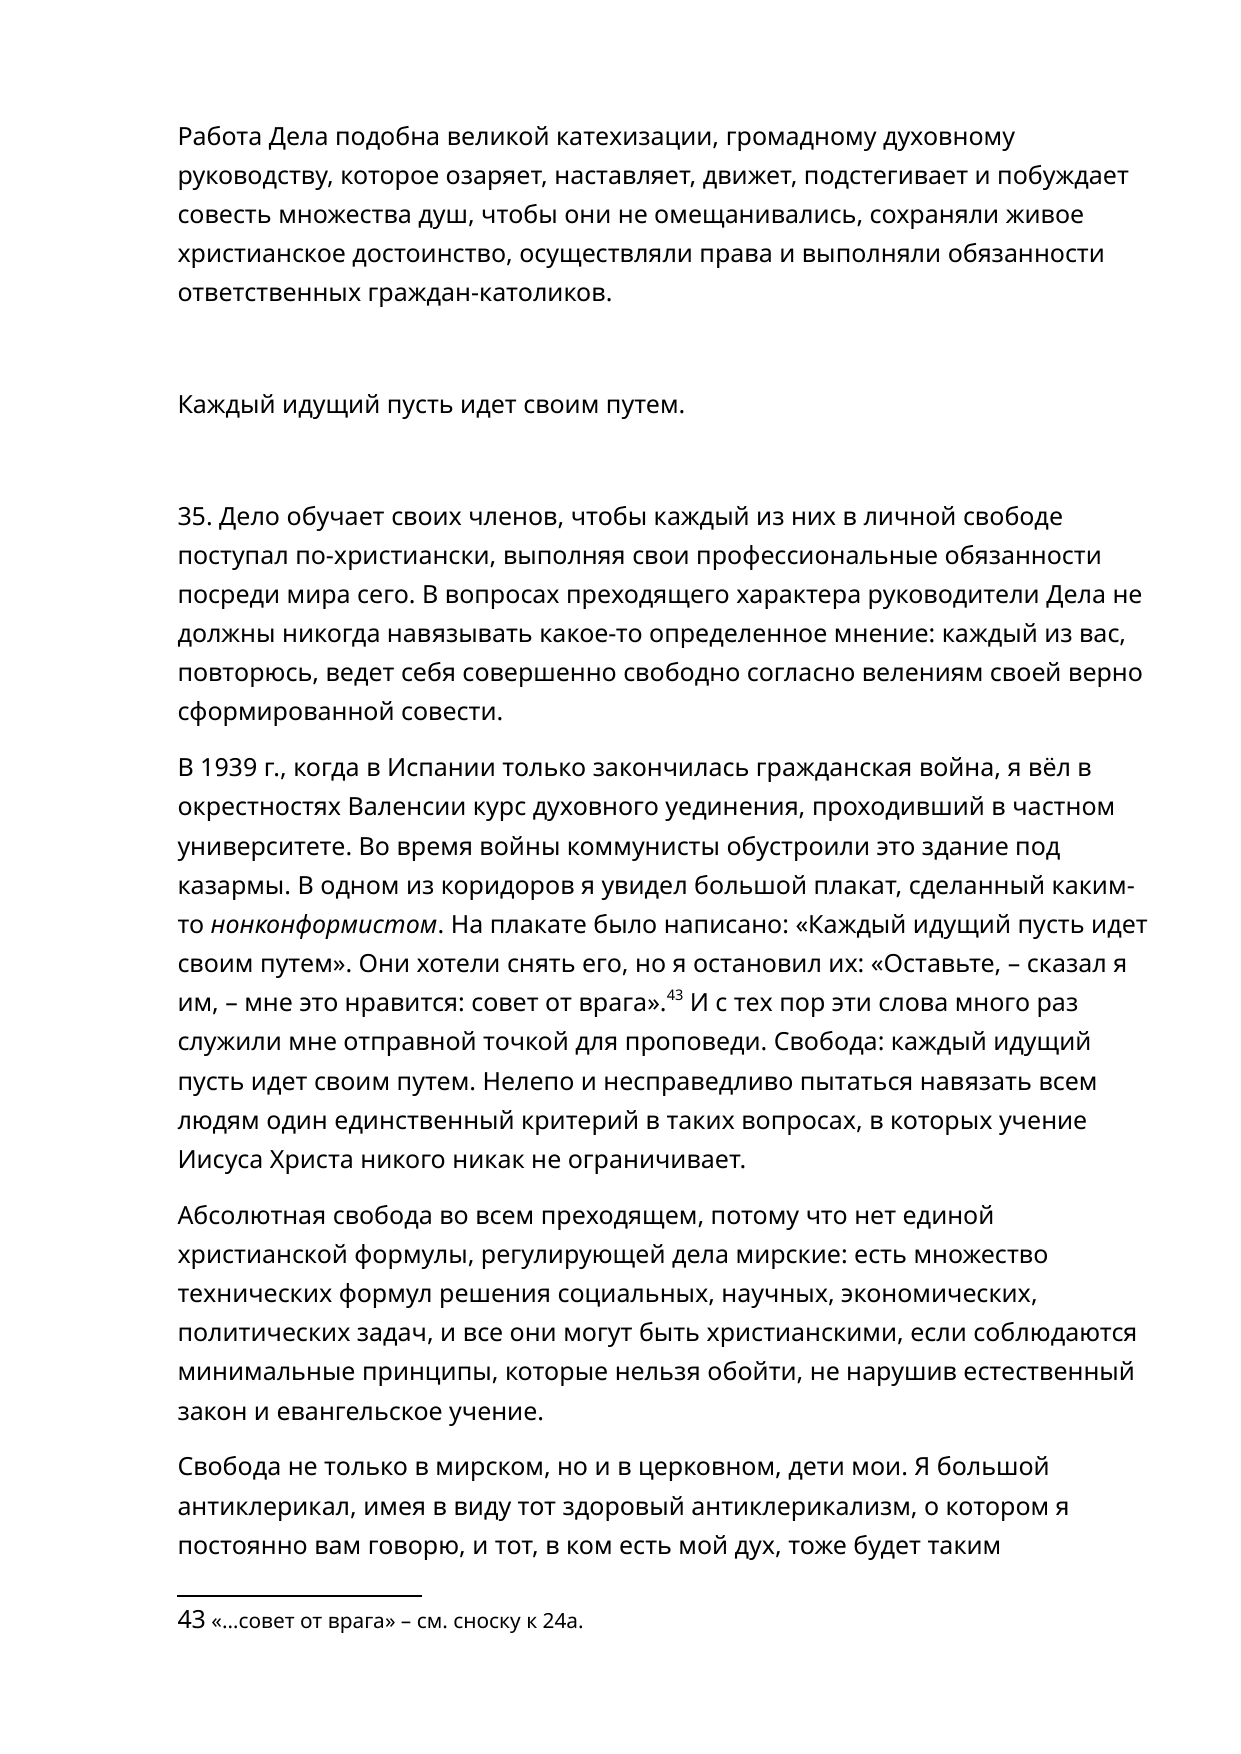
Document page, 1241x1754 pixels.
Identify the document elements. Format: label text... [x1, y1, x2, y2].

text 35. Дело обучает своих членов, чтобы каждый из них в личной свободе поступал по-христиански, выполняя свои профессиональные обязанности посреди мира сего. В вопросах преходящего характера руководители Дела не должны никогда навязывать какое-то определенное мнение: каждый из вас, повторюсь, ведет себя совершенно свободно согласно велениям своей верно сформированной совести. [177, 498, 1152, 728]
text Абсолютная свобода во всем преходящем, потому что нет единой христианской формулы, регулирующей дела мирские: есть множество технических формул решения социальных, научных, экономических, политических задач, и все они могут быть христианскими, если соблюдаются минимальные принципы, которые нельзя обойти, не нарушив естественный закон и евангельское учение. [177, 1197, 1152, 1427]
text В 1939 г., когда в Испании только закончилась гражданская война, я вёл в окрестностях Валенсии курс духовного уединения, проходивший в частном университете. Во время войны коммунисты обустроили это здание под казармы. В одном из коридоров я увидел большой плакат, сделанный каким-то нонконформистом. На плакате было написано: «Каждый идущий пусть идет своим путем». Они хотели снять его, но я остановил их: «Оставьте, – сказал я им, – мне это нравится: совет от врага». И с тех пор эти слова много раз служили мне отправной точкой для проповеди. Свобода: каждый идущий пусть идет своим путем. Нелепо и несправедливо пытаться навязать всем людям один единственный критерий в таких вопросах, в которых учение Иисуса Христа никого никак не ограничивает. [177, 750, 1152, 1176]
text Каждый идущий пусть идет своим путем. [177, 386, 1152, 421]
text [177, 1449, 1152, 1561]
text Работа Дела подобна великой катехизации, громадному духовному руководству, которое озаряет, наставляет, движет, подстегивает и побуждает совесть множества душ, чтобы они не омещанивались, сохраняли живое христианское достоинство, осуществляли права и выполняли обязанности ответственных граждан-католиков. [177, 118, 1152, 309]
